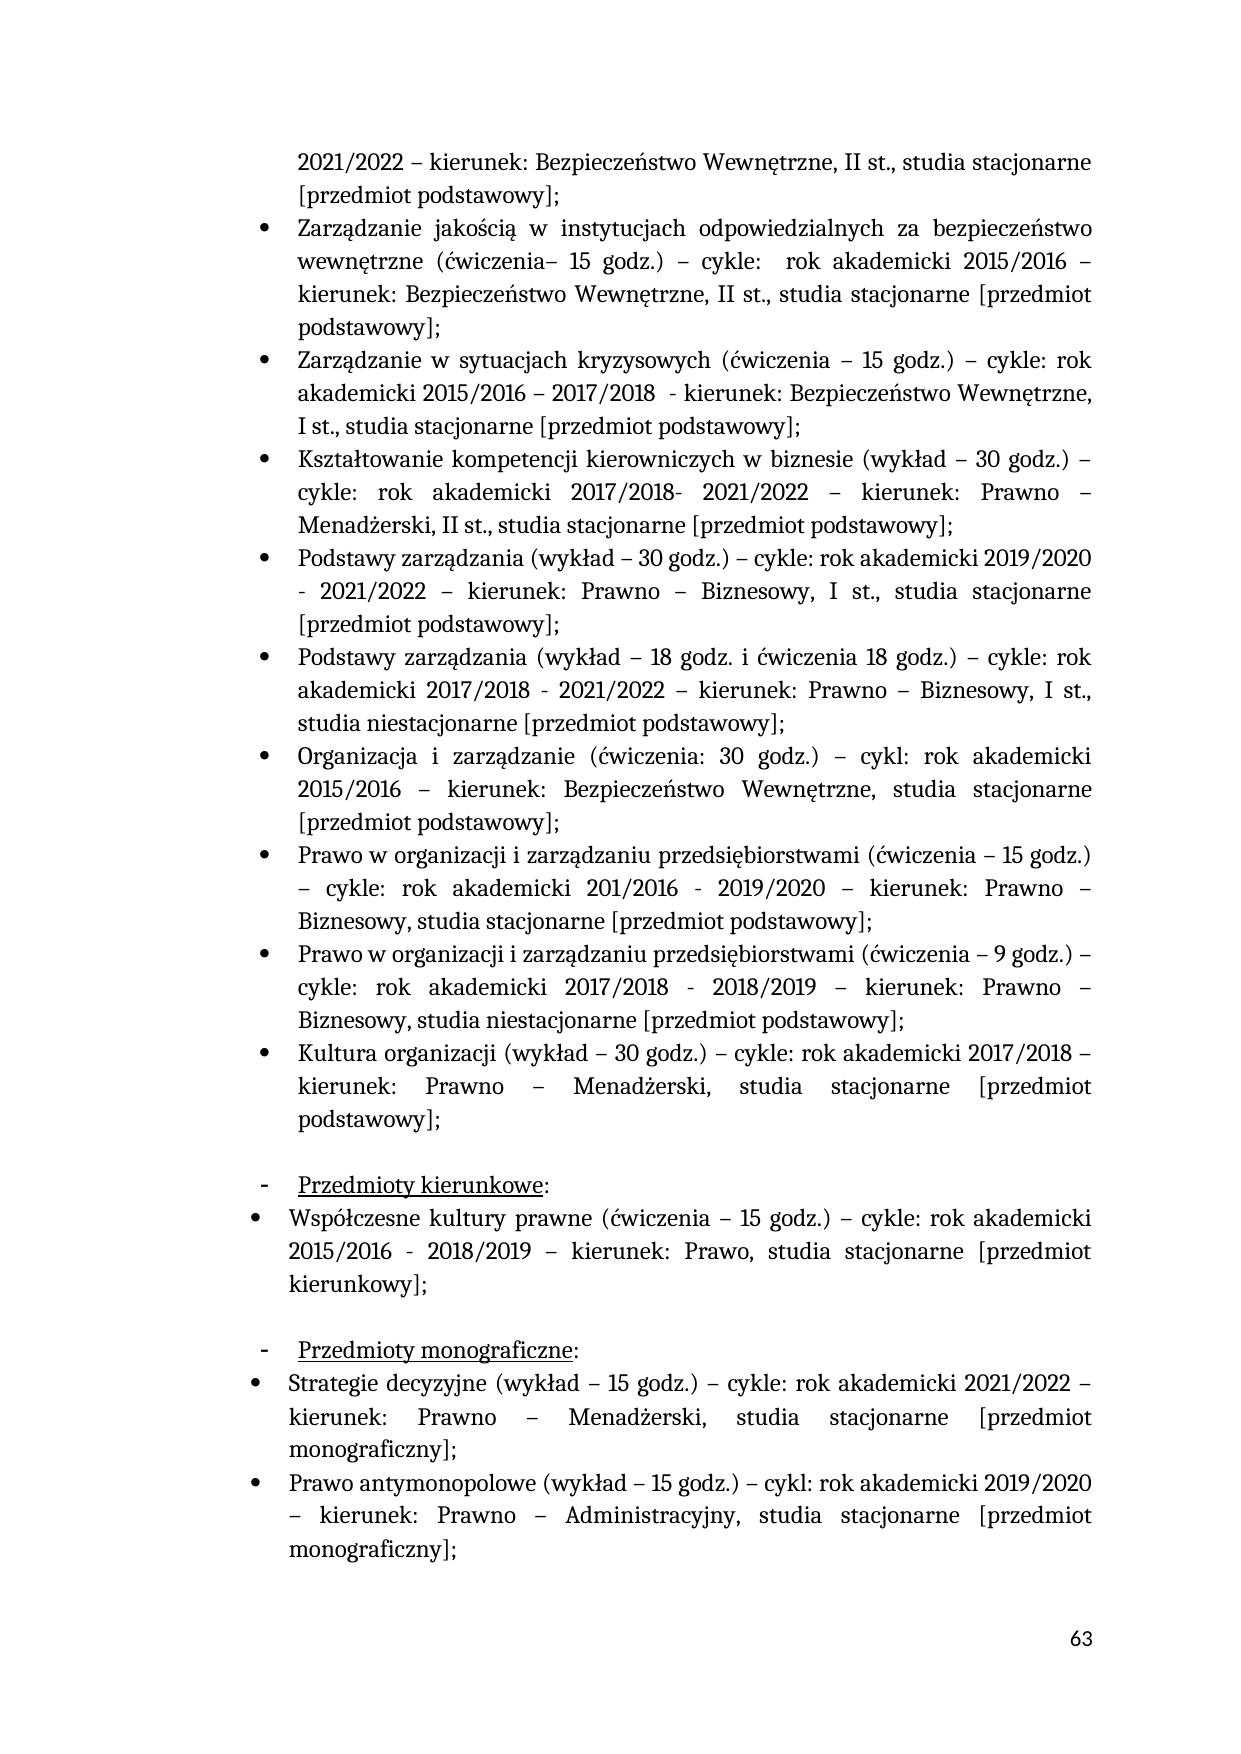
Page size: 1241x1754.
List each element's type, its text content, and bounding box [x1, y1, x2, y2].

list Zarządzanie jakością w instytucjach odpowiedzialnych za bezpieczeństwo wewnętrzne (ćwiczenia– 15 godz.) – cykle: rok akademicki 2015/2016 – kierunek: Bezpieczeństwo Wewnętrzne, II st., studia stacjonarne [przedmiot podstawowy]; [260, 214, 1093, 341]
list Podstawy zarządzania (wykład – 18 godz. i ćwiczenia 18 godz.) – cykle: rok akademicki 2017/2018 - 2021/2022 – kierunek: Prawno – Biznesowy, I st., studia niestacjonarne [przedmiot podstawowy]; [260, 643, 1093, 738]
list Prawo w organizacji i zarządzaniu przedsiębiorstwami (ćwiczenia – 9 godz.) – cykle: rok akademicki 2017/2018 - 2018/2019 – kierunek: Prawno – Biznesowy, studia niestacjonarne [przedmiot podstawowy]; [260, 940, 1093, 1035]
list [260, 148, 1093, 209]
list Współczesne kultury prawne (ćwiczenia – 15 godz.) – cykle: rok akademicki 2015/2016 - 2018/2019 – kierunek: Prawo, studia stacjonarne [przedmiot kierunkowy]; [251, 1204, 1093, 1299]
list Prawo w organizacji i zarządzaniu przedsiębiorstwami (ćwiczenia – 15 godz.) – cykle: rok akademicki 201/2016 - 2019/2020 – kierunek: Prawno – Biznesowy, studia stacjonarne [przedmiot podstawowy]; [260, 841, 1093, 936]
list Organizacja i zarządzanie (ćwiczenia: 30 godz.) – cykl: rok akademicki 2015/2016 – kierunek: Bezpieczeństwo Wewnętrzne, studia stacjonarne [przedmiot podstawowy]; [260, 742, 1093, 837]
list Strategie decyzyjne (wykład – 15 godz.) – cykle: rok akademicki 2021/2022 – kierunek: Prawno – Menadżerski, studia stacjonarne [przedmiot monograficzny]; [251, 1369, 1093, 1464]
list Podstawy zarządzania (wykład – 30 godz.) – cykle: rok akademicki 2019/2020 - 2021/2022 – kierunek: Prawno – Biznesowy, I st., studia stacjonarne [przedmiot podstawowy]; [260, 544, 1093, 639]
list Zarządzanie w sytuacjach kryzysowych (ćwiczenia – 15 godz.) – cykle: rok akademicki 2015/2016 – 2017/2018 - kierunek: Bezpieczeństwo Wewnętrzne, I st., studia stacjonarne [przedmiot podstawowy]; [260, 346, 1093, 441]
list Przedmioty kierunkowe: [260, 1171, 1093, 1200]
list Prawo antymonopolowe (wykład – 15 godz.) – cykl: rok akademicki 2019/2020 – kierunek: Prawno – Administracyjny, studia stacjonarne [przedmiot monograficzny]; [251, 1468, 1093, 1563]
list Kształtowanie kompetencji kierowniczych w biznesie (wykład – 30 godz.) – cykle: rok akademicki 2017/2018- 2021/2022 – kierunek: Prawno – Menadżerski, II st., studia stacjonarne [przedmiot podstawowy]; [260, 445, 1093, 539]
list Kultura organizacji (wykład – 30 godz.) – cykle: rok akademicki 2017/2018 – kierunek: Prawno – Menadżerski, studia stacjonarne [przedmiot podstawowy]; [260, 1039, 1093, 1134]
list Przedmioty monograficzne: [260, 1336, 1093, 1365]
